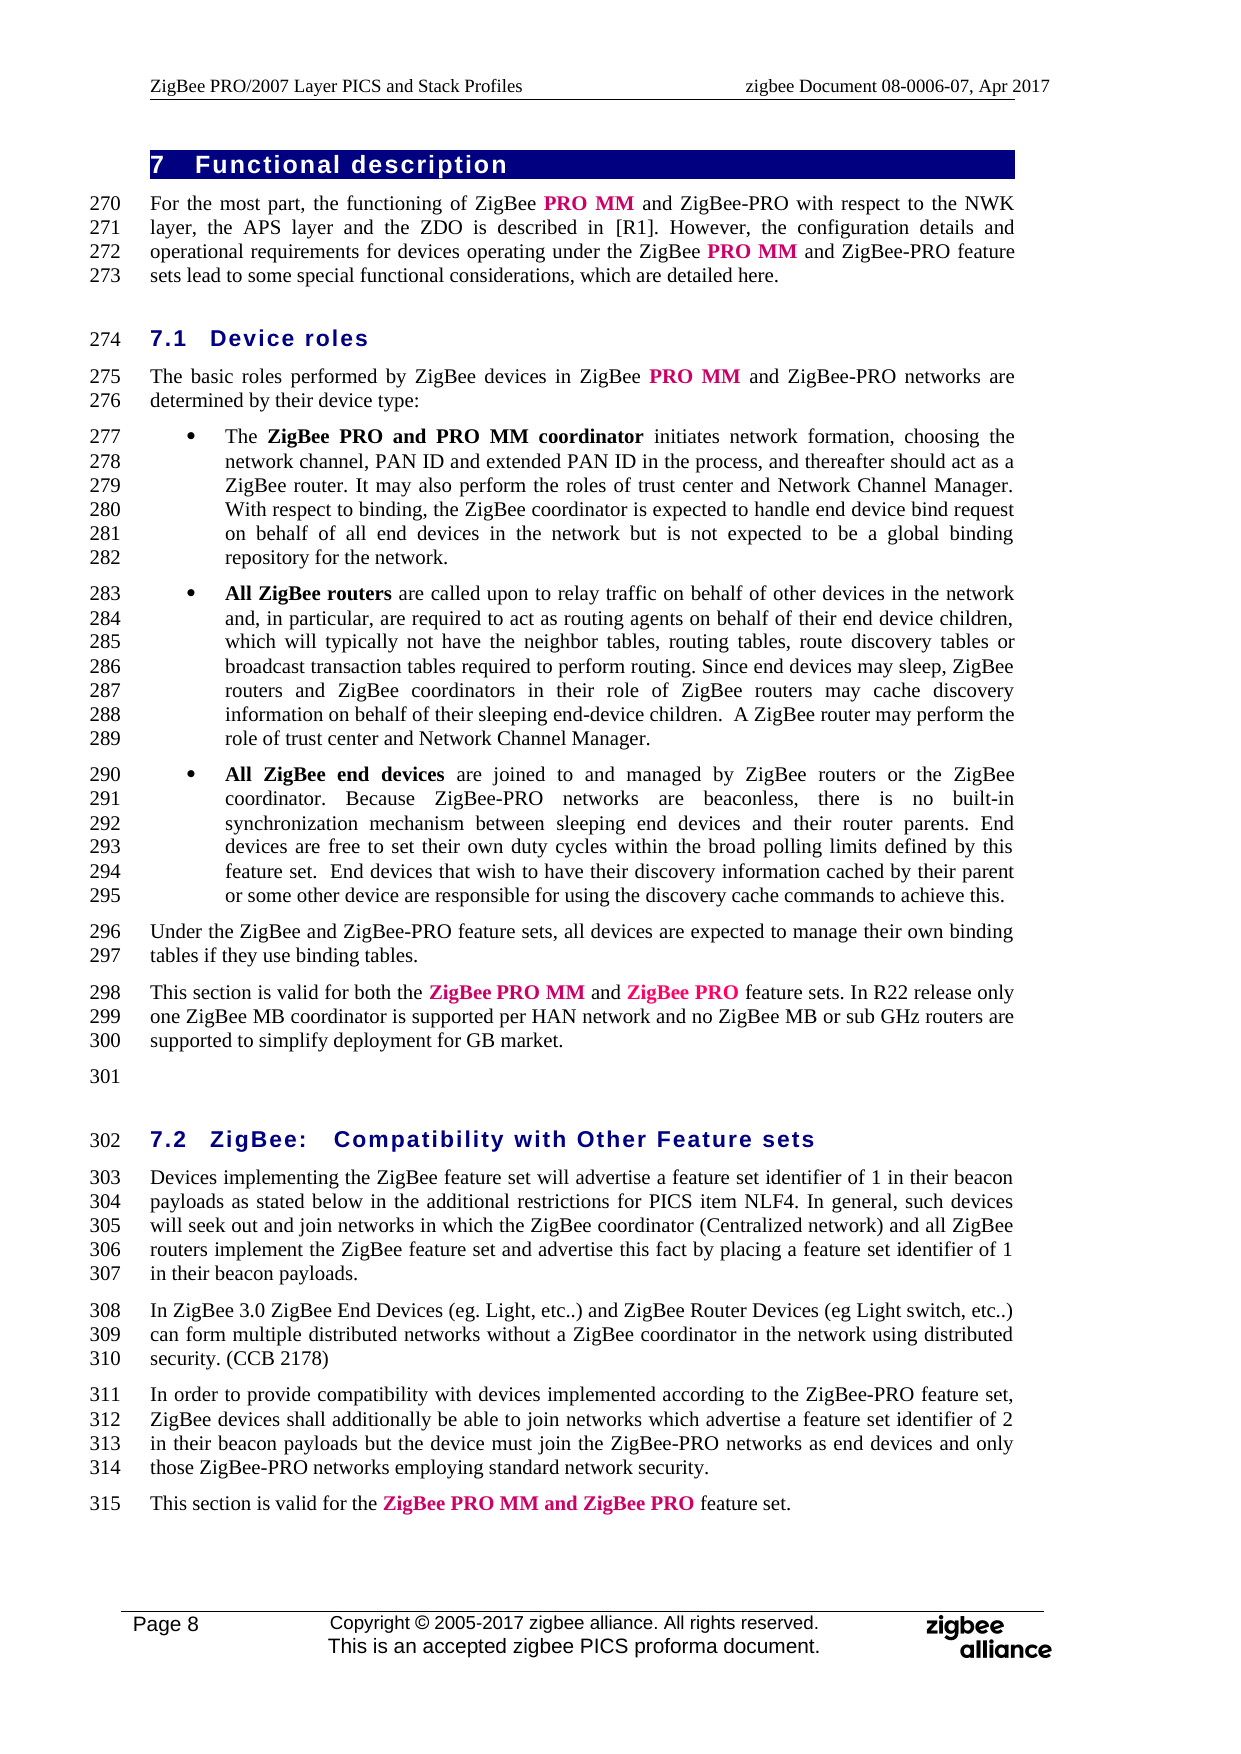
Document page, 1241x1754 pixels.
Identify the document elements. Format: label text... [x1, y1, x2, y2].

text The basic roles performed by ZigBee devices in ZigBee PRO MM and ZigBee-PRO networks are determined by their device type: [150, 364, 1015, 412]
list The ZigBee PRO and PRO MM coordinator initiates network formation, choosing the network channel, PAN ID and extended PAN ID in the process, and thereafter should act as a ZigBee router. It may also perform the roles of trust center and Network Channel Manager. With respect to binding, the ZigBee coordinator is expected to handle end device bind request on behalf of all end devices in the network but is not expected to be a global binding repository for the network. [187, 424, 1015, 569]
list All ZigBee routers are called upon to relay traffic on behalf of other devices in the network and, in particular, are required to act as routing agents on behalf of their end device children, which will typically not have the neighbor tables, routing tables, route discovery tables or broadcast transaction tables required to perform routing. Since end devices may sleep, ZigBee routers and ZigBee coordinators in their role of ZigBee routers may cache discovery information on behalf of their sleeping end-device children. A ZigBee router may perform the role of trust center and Network Channel Manager. [187, 581, 1015, 750]
text For the most part, the functioning of ZigBee PRO MM and ZigBee-PRO with respect to the NWK layer, the APS layer and the ZDO is described in [R1]. However, the configuration details and operational requirements for devices operating under the ZigBee PRO MM and ZigBee-PRO feature sets lead to some special functional considerations, which are detailed here. [150, 191, 1015, 287]
text This section is valid for the ZigBee PRO MM and ZigBee PRO feature set. [150, 1491, 1015, 1515]
subtitle ZigBee: Compatibility with Other Feature sets [150, 1126, 1015, 1152]
subtitle Device roles [150, 325, 1015, 351]
text Under the ZigBee and ZigBee-PRO feature sets, all devices are expected to manage their own binding tables if they use binding tables. [150, 919, 1015, 967]
text In order to provide compatibility with devices implemented according to the ZigBee-PRO feature set, ZigBee devices shall additionally be able to join networks which advertise a feature set identifier of 2 in their beacon payloads but the device must join the ZigBee-PRO networks as end devices and only those ZigBee-PRO networks employing standard network security. [150, 1382, 1015, 1479]
list All ZigBee end devices are joined to and managed by ZigBee routers or the ZigBee coordinator. Because ZigBee-PRO networks are beaconless, there is no built-in synchronization mechanism between sleeping end devices and their router parents. End devices are free to set their own duty cycles within the broad polling limits defined by this feature set. End devices that wish to have their discovery information cached by their parent or some other device are responsible for using the discovery cache commands to achieve this. [187, 762, 1015, 907]
subtitle Functional description [150, 150, 1015, 179]
text Devices implementing the ZigBee feature set will advertise a feature set identifier of 1 in their beacon payloads as stated below in the additional restrictions for PICS item NLF4. In general, such devices will seek out and join networks in which the ZigBee coordinator (Centralized network) and all ZigBee routers implement the ZigBee feature set and advertise this fact by placing a feature set identifier of 1 in their beacon payloads. [150, 1165, 1015, 1285]
picture [926, 1615, 1052, 1658]
text In ZigBee 3.0 ZigBee End Devices (eg. Light, etc..) and ZigBee Router Devices (eg Light switch, etc..) can form multiple distributed networks without a ZigBee coordinator in the network using distributed security. (CCB 2178) [150, 1298, 1015, 1370]
text This section is valid for both the ZigBee PRO MM and ZigBee PRO feature sets. In R22 release only one ZigBee MB coordinator is supported per HAN network and no ZigBee MB or sub GHz routers are supported to simplify deployment for GB market. [150, 980, 1015, 1052]
